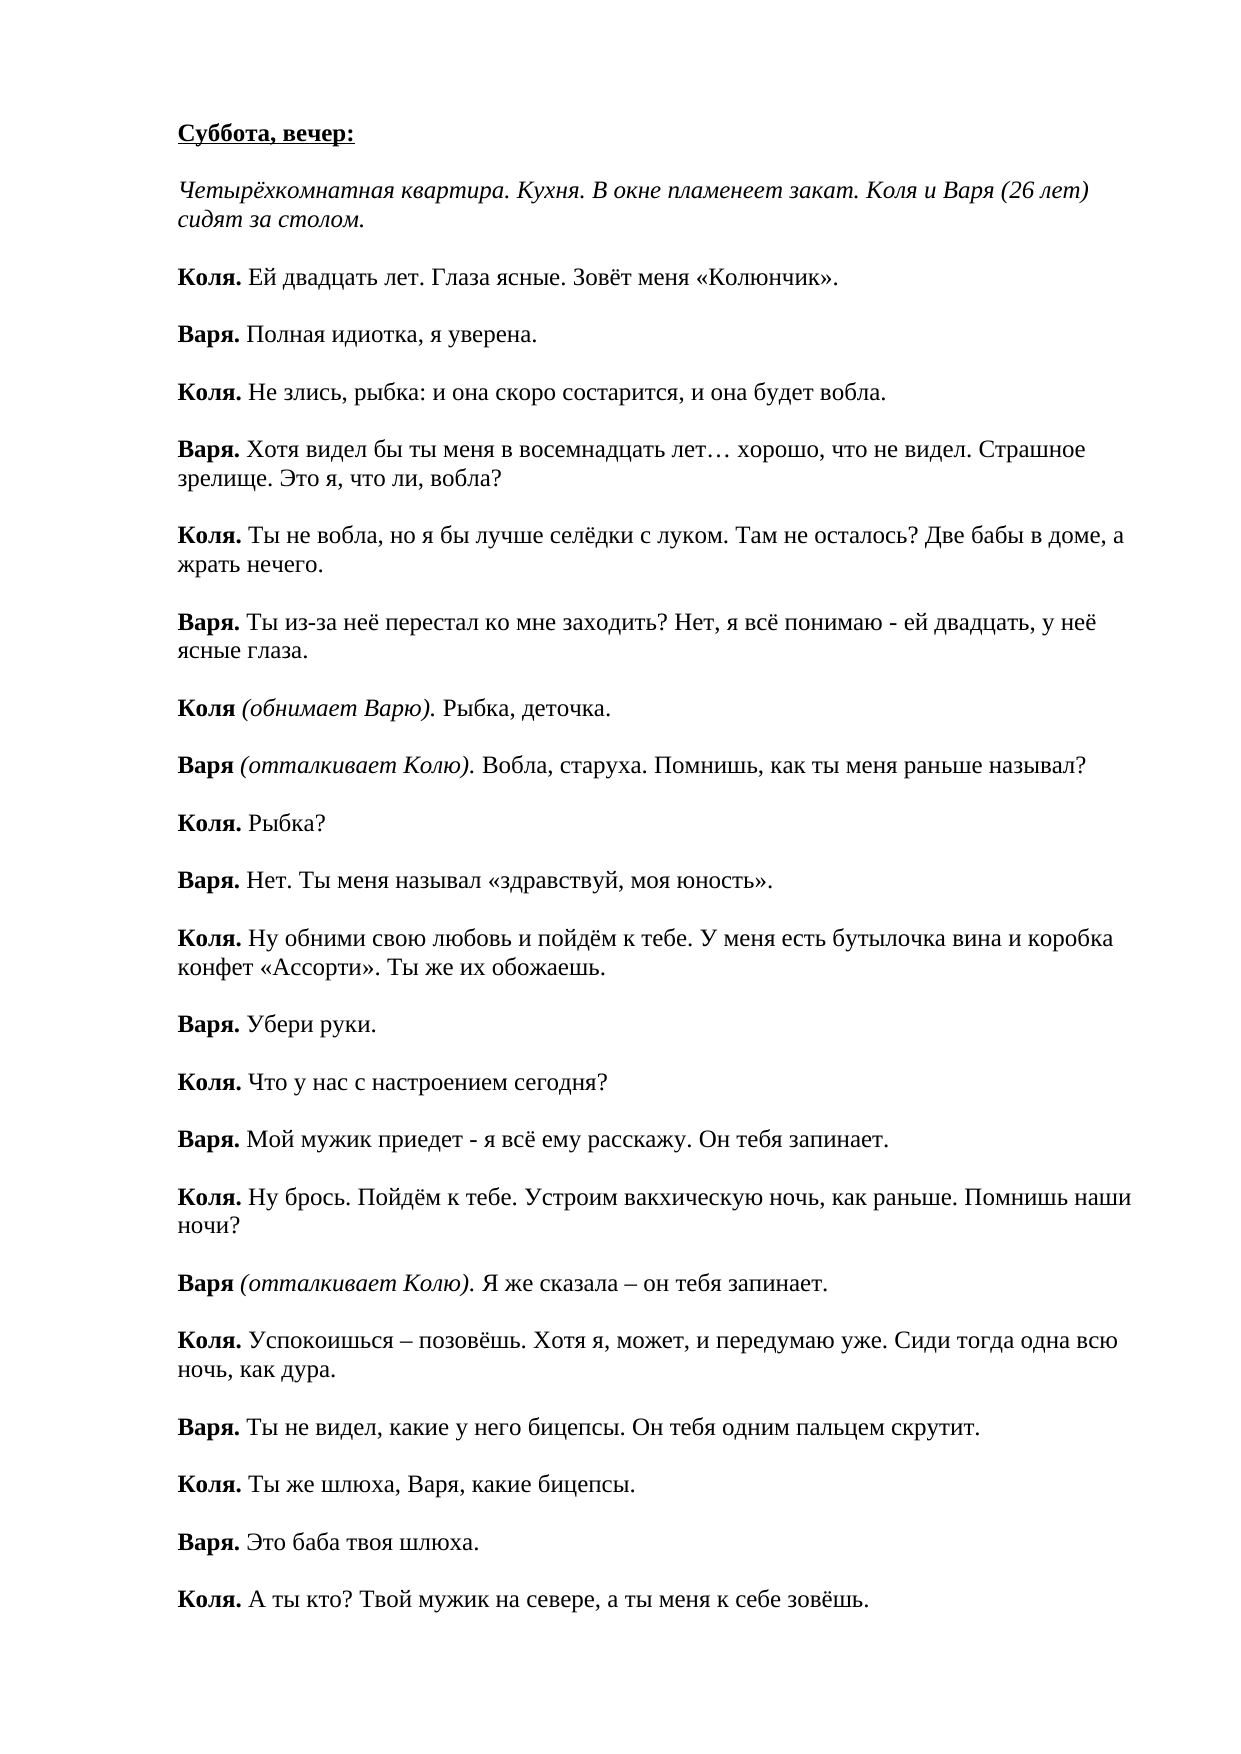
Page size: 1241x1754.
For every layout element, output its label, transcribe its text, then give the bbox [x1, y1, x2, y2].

text Коля (обнимает Варю). Рыбка, деточка. [177, 693, 1152, 722]
text Коля. Успокоишься – позовёшь. Хотя я, может, и передумаю уже. Сиди тогда одна всю ночь, как дура. [177, 1326, 1152, 1383]
text Варя (отталкивает Колю). Я же сказала – он тебя запинает. [177, 1268, 1152, 1297]
text Варя. Хотя видел бы ты меня в восемнадцать лет… хорошо, что не видел. Страшное зрелище. Это я, что ли, вобла? [177, 434, 1152, 492]
text Коля. Рыбка? [177, 808, 1152, 837]
text Варя. Нет. Ты меня называл «здравствуй, моя юность». [177, 866, 1152, 894]
text Коля. Ну обними свою любовь и пойдём к тебе. У меня есть бутылочка вина и коробка конфет «Ассорти». Ты же их обожаешь. [177, 923, 1152, 981]
text Коля. Ну брось. Пойдём к тебе. Устроим вакхическую ночь, как раньше. Помнишь наши ночи? [177, 1182, 1152, 1239]
text Коля. Не злись, рыбка: и она скоро состарится, и она будет вобла. [177, 377, 1152, 406]
text Варя. Полная идиотка, я уверена. [177, 319, 1152, 348]
text Варя. Это баба твоя шлюха. [177, 1527, 1152, 1556]
text Коля. Что у нас с настроением сегодня? [177, 1067, 1152, 1096]
text Варя. Убери руки. [177, 1009, 1152, 1038]
text Коля. А ты кто? Твой мужик на севере, а ты меня к себе зовёшь. [177, 1584, 1152, 1613]
text Коля. Ты не вобла, но я бы лучше селёдки с луком. Там не осталось? Две бабы в доме, а жрать нечего. [177, 521, 1152, 578]
text Четырёхкомнатная квартира. Кухня. В окне пламенеет закат. Коля и Варя (26 лет) сидят за столом. [177, 176, 1152, 233]
text Коля. Ей двадцать лет. Глаза ясные. Зовёт меня «Колюнчик». [177, 262, 1152, 291]
text Варя. Мой мужик приедет - я всё ему расскажу. Он тебя запинает. [177, 1124, 1152, 1153]
text Варя. Ты не видел, какие у него бицепсы. Он тебя одним пальцем скрутит. [177, 1412, 1152, 1441]
text Варя. Ты из-за неё перестал ко мне заходить? Нет, я всё понимаю - ей двадцать, у неё ясные глаза. [177, 607, 1152, 664]
text Суббота, вечер: [177, 118, 1152, 147]
text Коля. Ты же шлюха, Варя, какие бицепсы. [177, 1469, 1152, 1498]
text Варя (отталкивает Колю). Вобла, старуха. Помнишь, как ты меня раньше называл? [177, 751, 1152, 779]
